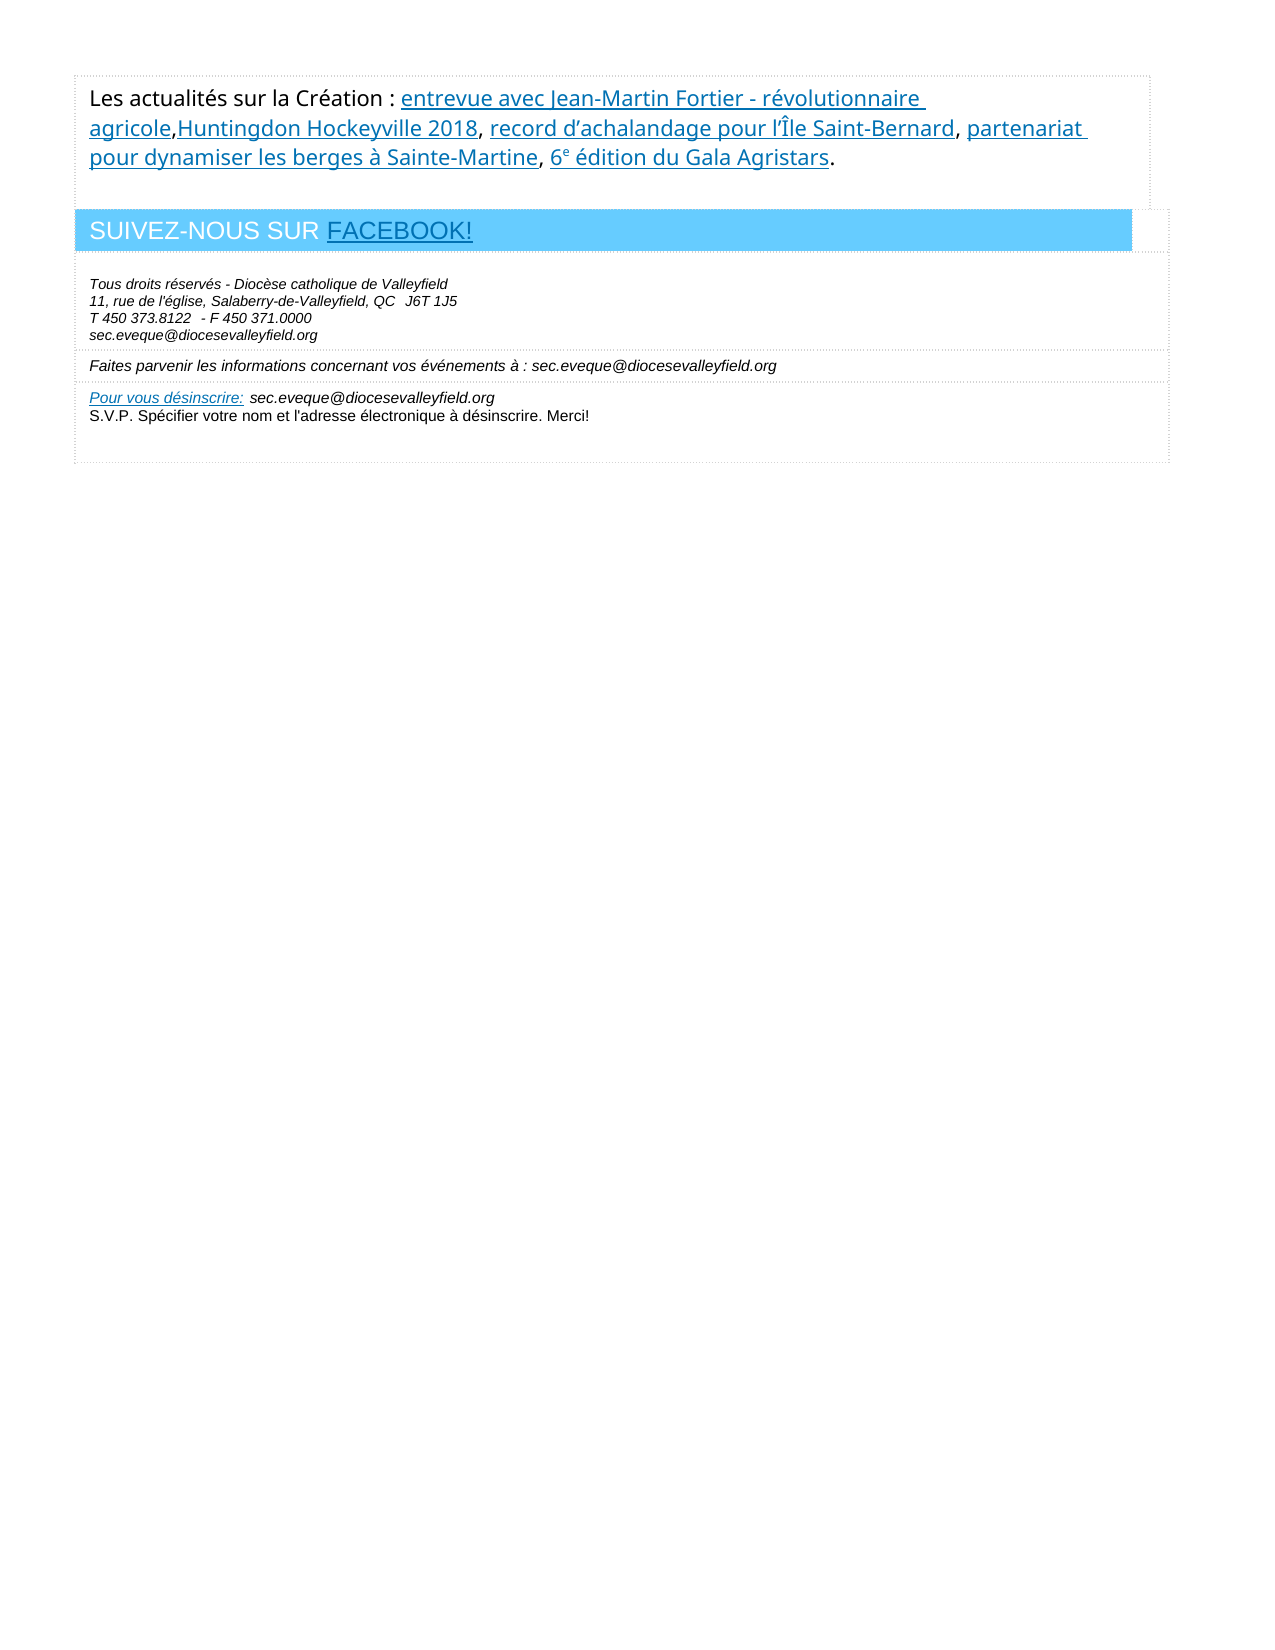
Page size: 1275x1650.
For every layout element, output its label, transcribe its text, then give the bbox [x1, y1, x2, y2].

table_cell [75, 75, 1150, 208]
table_cell Pour vous désinscrire: sec.eveque@diocesevalleyfield.org S.V.P. Spécifier votre nom et l'adresse électronique à désinscrire. Merci! [75, 381, 1169, 461]
table_cell [1132, 209, 1169, 251]
table_cell SUIVEZ-NOUS SUR FACEBOOK! [75, 209, 1132, 251]
table_cell Tous droits réservés - Diocèse catholique de Valleyfield 11, rue de l'église, Salaberry-de-Valleyfield, QC J6T 1J5 T 450 373.8122 - F 450 371.0000 sec.eveque@diocesevalleyfield.org [75, 251, 1169, 349]
table_cell Faites parvenir les informations concernant vos événements à : sec.eveque@diocesevalleyfield.org [75, 349, 1169, 381]
